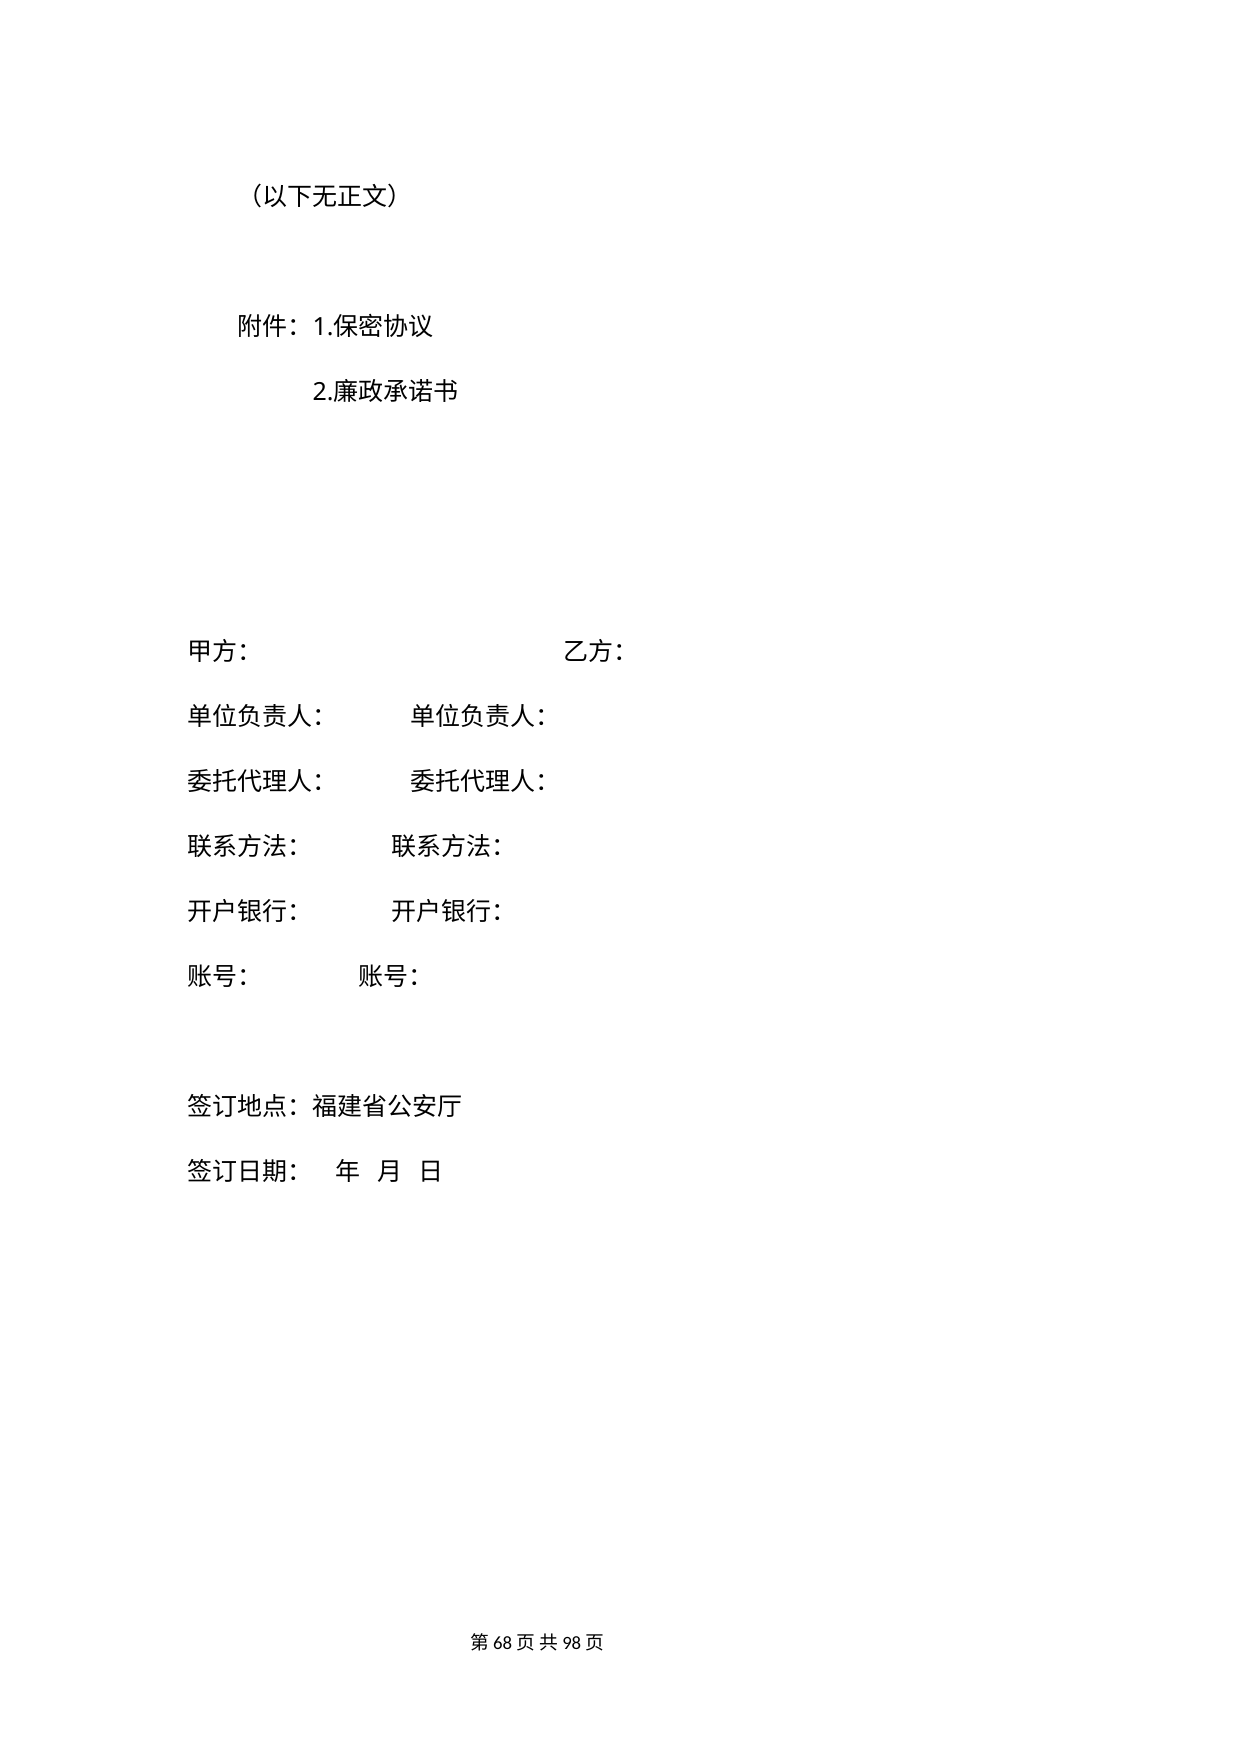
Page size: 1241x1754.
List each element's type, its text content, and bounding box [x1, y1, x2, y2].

text 账号： 账号： [187, 942, 1053, 1007]
text 开户银行： 开户银行： [187, 877, 1053, 942]
text 签订日期： 年 月 日 [187, 1137, 1053, 1202]
text 单位负责人： 单位负责人： [187, 682, 1053, 747]
text 签订地点：福建省公安厅 [187, 1072, 1053, 1137]
text 委托代理人： 委托代理人： [187, 747, 1053, 812]
text 2.廉政承诺书 [187, 357, 1053, 422]
text 联系方法： 联系方法： [187, 812, 1053, 877]
text （以下无正文） [187, 162, 1053, 227]
text 附件：1.保密协议 [187, 292, 1053, 357]
text 甲方： 乙方： [187, 617, 1053, 682]
